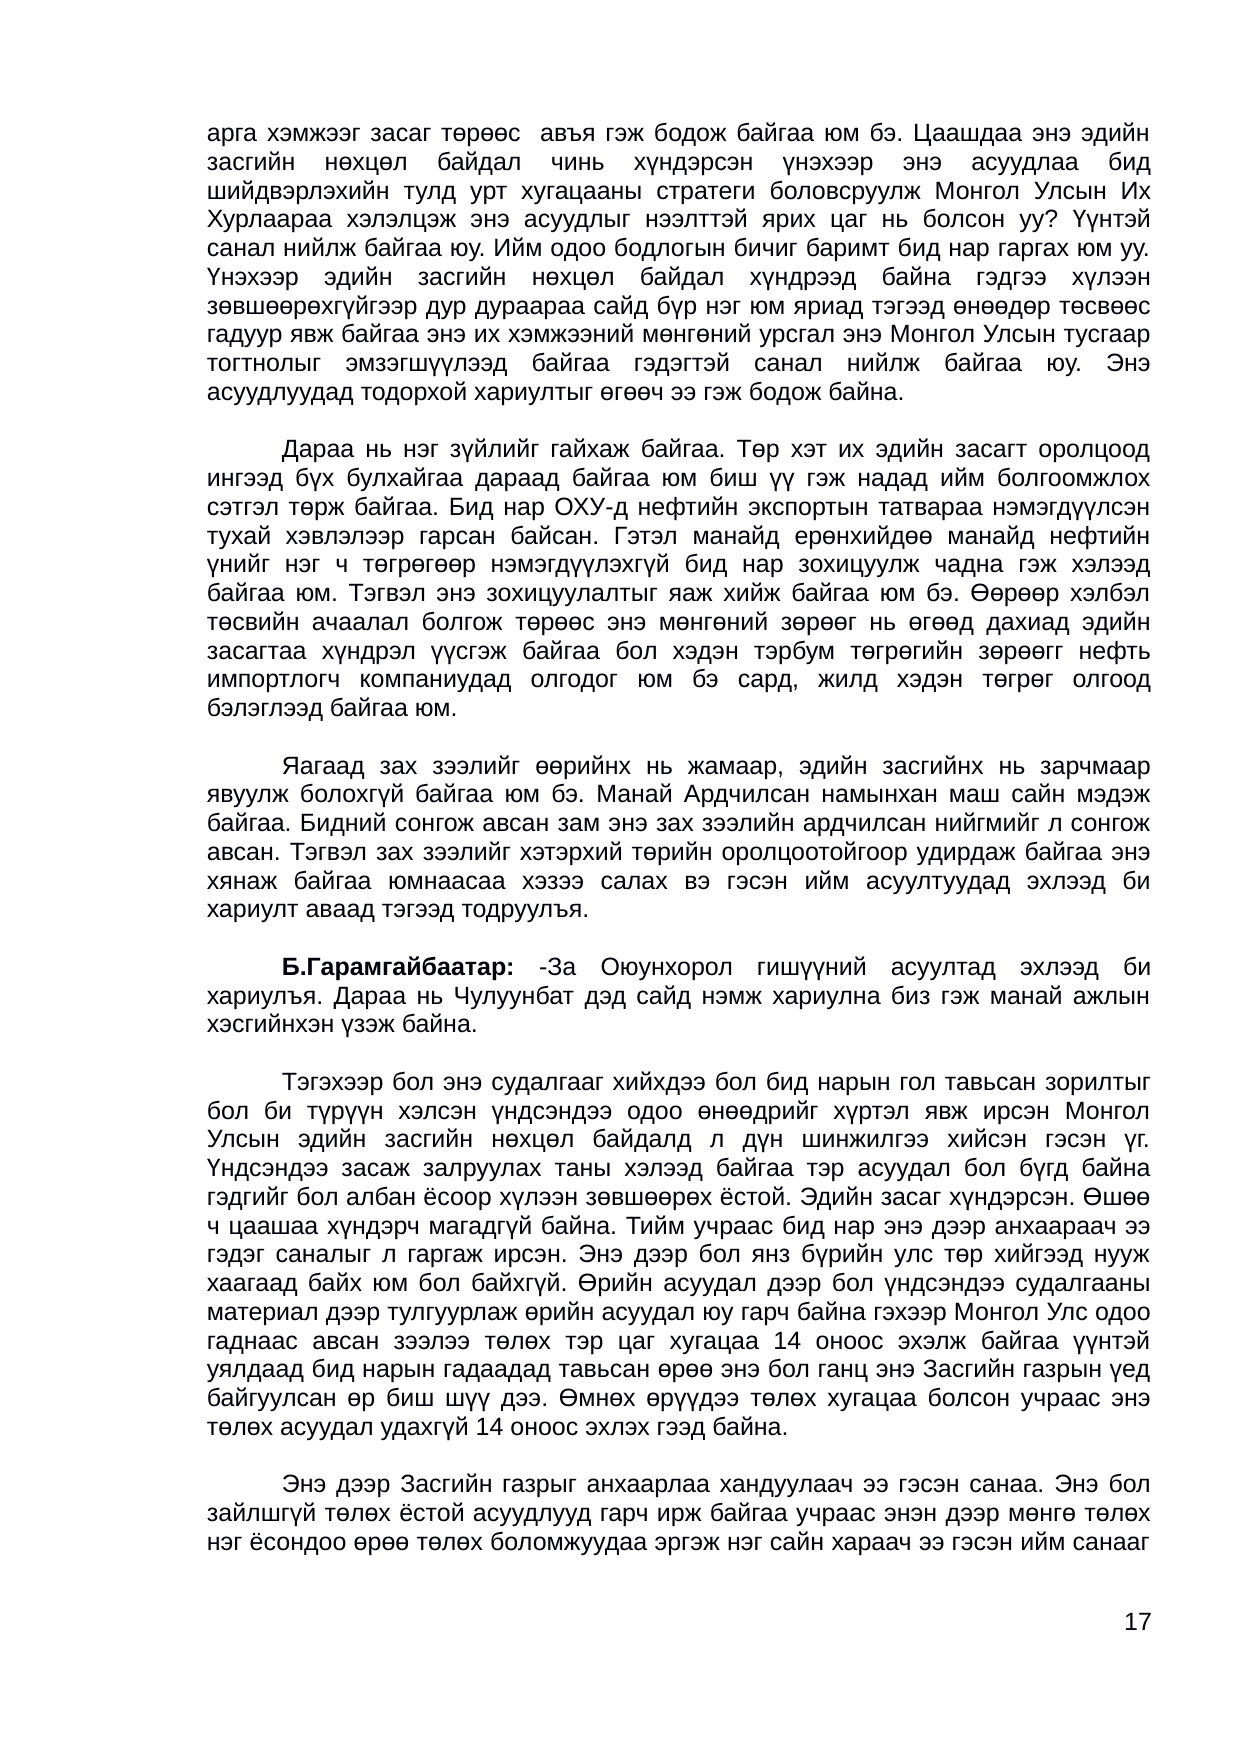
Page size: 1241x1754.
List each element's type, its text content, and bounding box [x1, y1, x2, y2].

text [207, 118, 1152, 406]
text Дараа нь нэг зүйлийг гайхаж байгаа. Төр хэт их эдийн засагт оролцоод ингээд бүх булхайгаа дараад байгаа юм биш үү гэж надад ийм болгоомжлох сэтгэл төрж байгаа. Бид нар ОХУ-д нефтийн экспортын татвараа нэмэгдүүлсэн тухай хэвлэлээр гарсан байсан. Гэтэл манайд ерөнхийдөө манайд нефтийн үнийг нэг ч төгрөгөөр нэмэгдүүлэхгүй бид нар зохицуулж чадна гэж хэлээд байгаа юм. Тэгвэл энэ зохицуулалтыг яаж хийж байгаа юм бэ. Өөрөөр хэлбэл төсвийн ачаалал болгож төрөөс энэ мөнгөний зөрөөг нь өгөөд дахиад эдийн засагтаа хүндрэл үүсгэж байгаа бол хэдэн тэрбум төгрөгийн зөрөөгг нефть импортлогч компаниудад олгодог юм бэ сард, жилд хэдэн төгрөг олгоод бэлэглээд байгаа юм. [207, 434, 1152, 722]
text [207, 1469, 1152, 1556]
text Тэгэхээр бол энэ судалгааг хийхдээ бол бид нарын гол тавьсан зорилтыг бол би түрүүн хэлсэн үндсэндээ одоо өнөөдрийг хүртэл явж ирсэн Монгол Улсын эдийн засгийн нөхцөл байдалд л дүн шинжилгээ хийсэн гэсэн үг. Үндсэндээ засаж залруулах таны хэлээд байгаа тэр асуудал бол бүгд байна гэдгийг бол албан ёсоор хүлээн зөвшөөрөх ёстой. Эдийн засаг хүндэрсэн. Өшөө ч цаашаа хүндэрч магадгүй байна. Тийм учраас бид нар энэ дээр анхаараач ээ гэдэг саналыг л гаргаж ирсэн. Энэ дээр бол янз бүрийн улс төр хийгээд нууж хаагаад байх юм бол байхгүй. Өрийн асуудал дээр бол үндсэндээ судалгааны материал дээр тулгуурлаж өрийн асуудал юу гарч байна гэхээр Монгол Улс одоо гаднаас авсан зээлээ төлөх тэр цаг хугацаа 14 оноос эхэлж байгаа үүнтэй уялдаад бид нарын гадаадад тавьсан өрөө энэ бол ганц энэ Засгийн газрын үед байгуулсан өр биш шүү дээ. Өмнөх өрүүдээ төлөх хугацаа болсон учраас энэ төлөх асуудал удахгүй 14 оноос эхлэх гээд байна. [207, 1067, 1152, 1441]
text Яагаад зах зээлийг өөрийнх нь жамаар, эдийн засгийнх нь зарчмаар явуулж болохгүй байгаа юм бэ. Манай Ардчилсан намынхан маш сайн мэдэж байгаа. Бидний сонгож авсан зам энэ зах зээлийн ардчилсан нийгмийг л сонгож авсан. Тэгвэл зах зээлийг хэтэрхий төрийн оролцоотойгоор удирдаж байгаа энэ хянаж байгаа юмнаасаа хэзээ салах вэ гэсэн ийм асуултуудад эхлээд би хариулт аваад тэгээд тодруулъя. [207, 751, 1152, 923]
text Б.Гарамгайбаатар: -За Оюунхорол гишүүний асуултад эхлээд би хариулъя. Дараа нь Чулуунбат дэд сайд нэмж хариулна биз гэж манай ажлын хэсгийнхэн үзэж байна. [207, 952, 1152, 1038]
